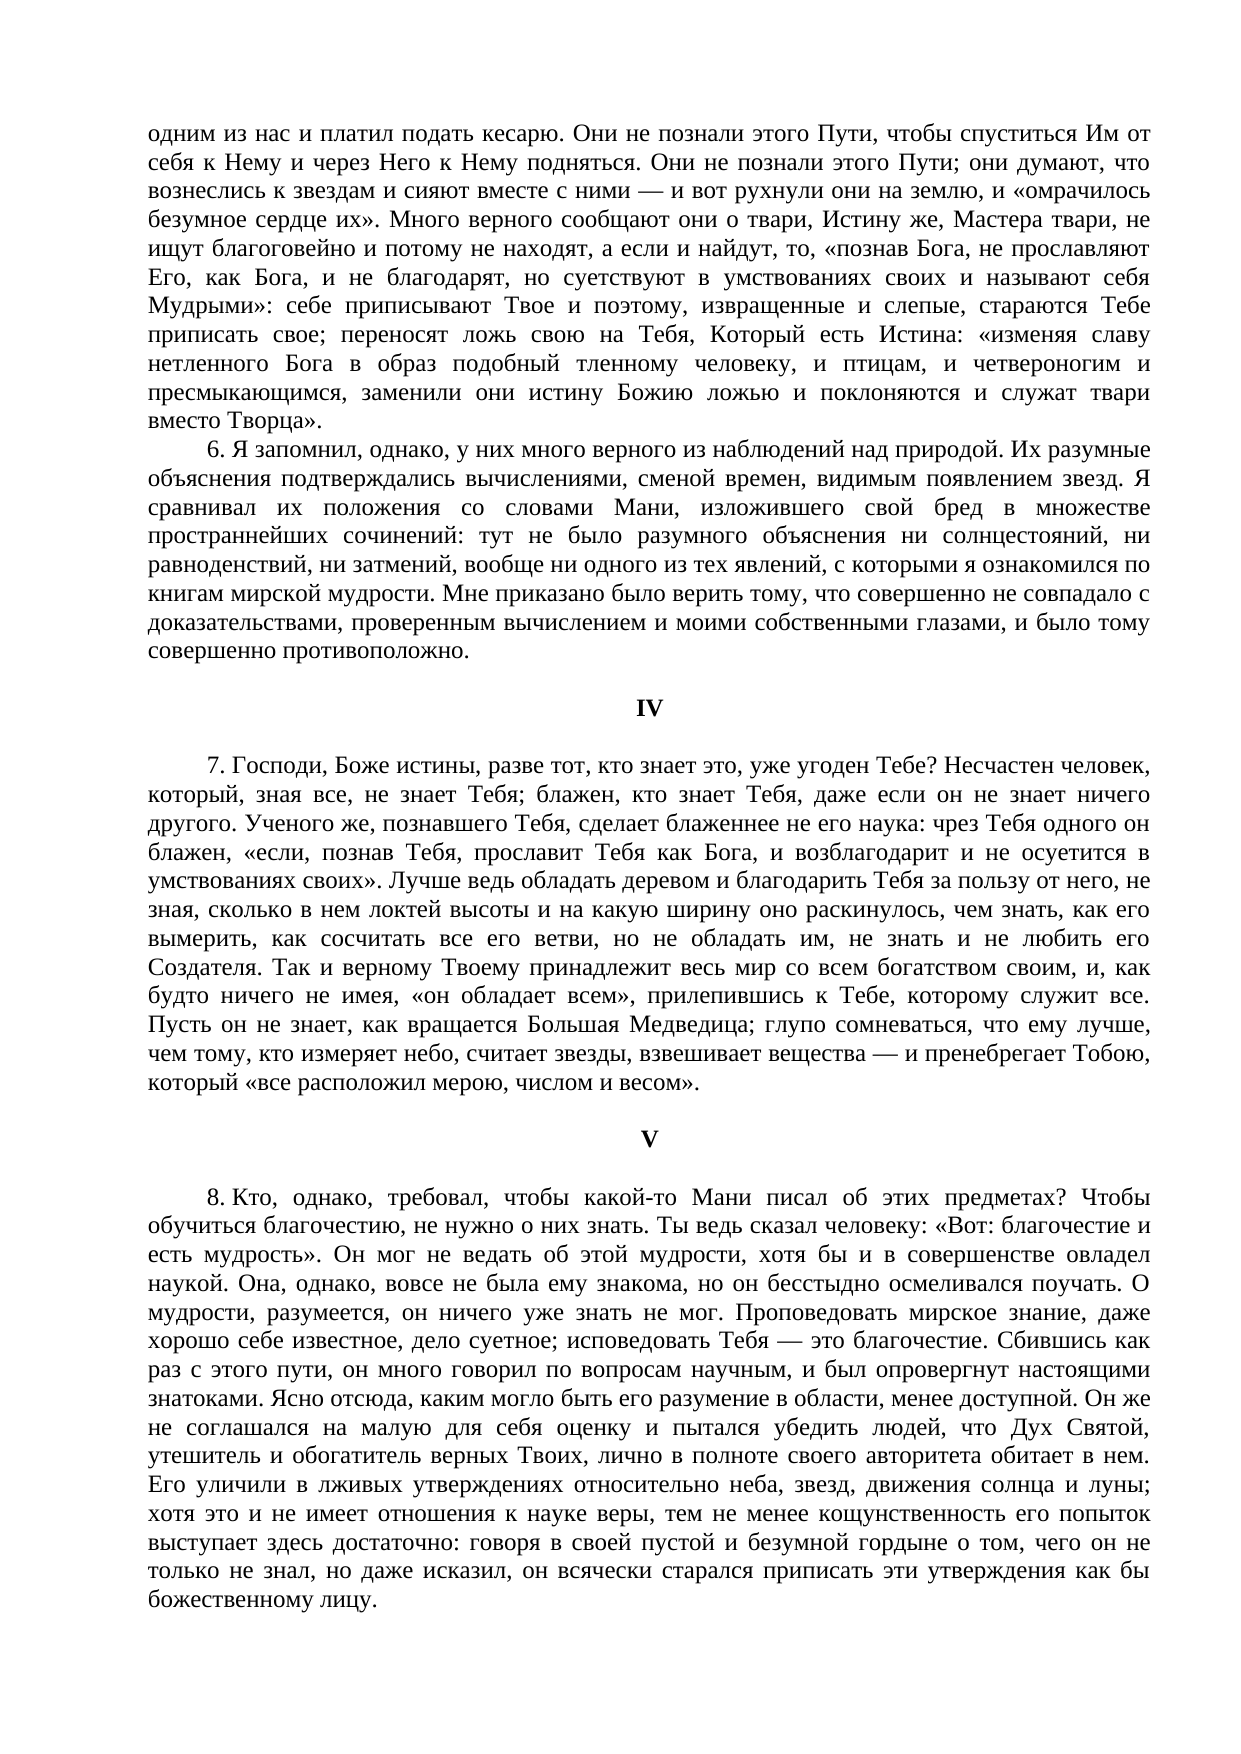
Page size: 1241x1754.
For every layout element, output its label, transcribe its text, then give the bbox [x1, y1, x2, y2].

text 6. Я запомнил, однако, у них много верного из наблюдений над природой. Их разумные объяснения подтверждались вычислениями, сменой времен, видимым появлением звезд. Я сравнивал их положения со словами Мани, изложившего свой бред в множестве пространнейших сочинений: тут не было разумного объяснения ни солнцестояний, ни равноденствий, ни затмений, вообще ни одного из тех явлений, с которыми я ознакомился по книгам мирской мудрости. Мне приказано было верить тому, что совершенно не совпадало с доказательствами, проверенным вычислением и моими собственными глазами, и было тому совершенно противоположно. [148, 434, 1152, 664]
text 7. Господи, Боже истины, разве тот, кто знает это, уже угоден Тебе? Несчастен человек, который, зная все, не знает Тебя; блажен, кто знает Тебя, даже если он не знает ничего другого. Ученого же, познавшего Тебя, сделает блаженнее не его наука: чрез Тебя одного он блажен, «если, познав Тебя, прославит Тебя как Бога, и возблагодарит и не осуетится в умствованиях своих». Лучше ведь обладать деревом и благодарить Тебя за пользу от него, не зная, сколько в нем локтей высоты и на какую ширину оно раскинулось, чем знать, как его вымерить, как сосчитать все его ветви, но не обладать им, не знать и не любить его Создателя. Так и верному Твоему принадлежит весь мир со всем богатством своим, и, как будто ничего не имея, «он обладает всем», прилепившись к Тебе, которому служит все. Пусть он не знает, как вращается Большая Медведица; глупо сомневаться, что ему лучше, чем тому, кто измеряет небо, считает звезды, взвешивает вещества — и пренебрегает Тобою, который «все расположил мерою, числом и весом». [148, 751, 1152, 1096]
text 8. Кто, однако, требовал, чтобы какой-то Мани писал об этих предметах? Чтобы обучиться благочестию, не нужно о них знать. Ты ведь сказал человеку: «Вот: благочестие и есть мудрость». Он мог не ведать об этой мудрости, хотя бы и в совершенстве овладел наукой. Она, однако, вовсе не была ему знакома, но он бесстыдно осмеливался поучать. О мудрости, разумеется, он ничего уже знать не мог. Проповедовать мирское знание, даже хорошо себе известное, дело суетное; исповедовать Тебя — это благочестие. Сбившись как раз с этого пути, он много говорил по вопросам научным, и был опровергнут настоящими знатоками. Ясно отсюда, каким могло быть его разумение в области, менее доступной. Он же не соглашался на малую для себя оценку и пытался убедить людей, что Дух Святой, утешитель и обогатитель верных Твоих, лично в полноте своего авторитета обитает в нем. Его уличили в лживых утверждениях относительно неба, звезд, движения солнца и луны; хотя это и не имеет отношения к науке веры, тем не менее кощунственность его попыток выступает здесь достаточно: говоря в своей пустой и безумной гордыне о том, чего он не только не знал, но даже исказил, он всячески старался приписать эти утверждения как бы божественному лицу. [148, 1182, 1152, 1613]
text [148, 118, 1152, 434]
subtitle V [148, 1124, 1152, 1153]
subtitle IV [148, 693, 1152, 722]
